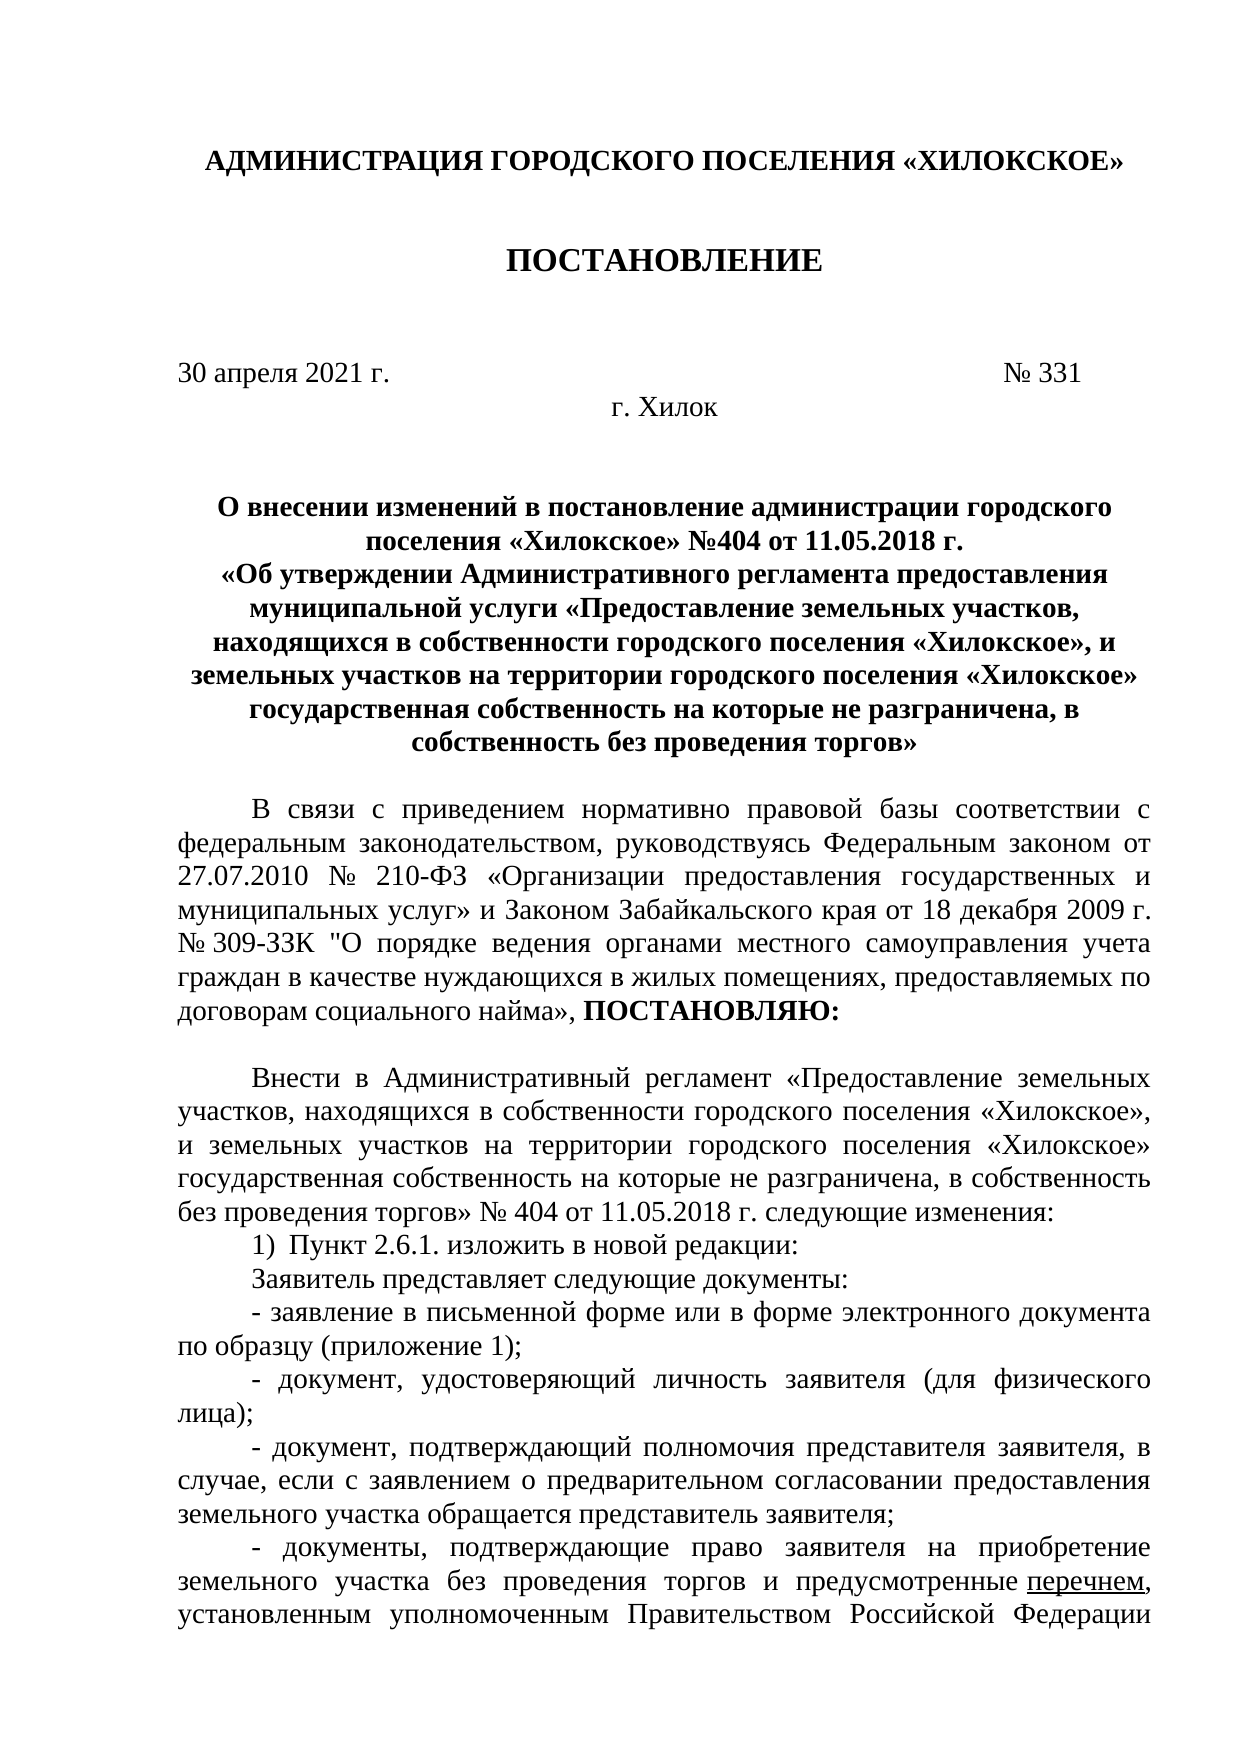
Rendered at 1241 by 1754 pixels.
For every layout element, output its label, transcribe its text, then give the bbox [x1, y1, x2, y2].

text В связи с приведением нормативно правовой базы соответствии с федеральным законодательством, руководствуясь Федеральным законом от 27.07.2010 № 210-ФЗ «Организации предоставления государственных и муниципальных услуг» и Законом Забайкальского края от 18 декабря 2009 г. № 309-ЗЗК "О порядке ведения органами местного самоуправления учета граждан в качестве нуждающихся в жилых помещениях, предоставляемых по договорам социального найма», ПОСТАНОВЛЯЮ: [177, 791, 1152, 1026]
title АДМИНИСТРАЦИЯ ГОРОДСКОГО ПОСЕЛЕНИЯ «ХИЛОКСКОЕ» [177, 143, 1152, 177]
text - документ, подтверждающий полномочия представителя заявителя, в случае, если с заявлением о предварительном согласовании предоставления земельного участка обращается представитель заявителя; [177, 1429, 1152, 1529]
text «Об утверждении Административного регламента предоставления муниципальной услуги «Предоставление земельных участков, находящихся в собственности городского поселения «Хилокское», и земельных участков на территории городского поселения «Хилокское» государственная собственность на которые не разграничена, в собственность без проведения торгов» [177, 557, 1152, 758]
text - документ, удостоверяющий личность заявителя (для физического лица); [177, 1362, 1152, 1429]
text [177, 1529, 1152, 1630]
text 30 апреля 2021 г. № 331 [177, 355, 1152, 389]
text Заявитель представляет следующие документы: [177, 1261, 1152, 1294]
text - заявление в письменной форме или в форме электронного документа по образцу (приложение 1); [177, 1294, 1152, 1362]
text Внести в Административный регламент «Предоставление земельных участков, находящихся в собственности городского поселения «Хилокское», и земельных участков на территории городского поселения «Хилокское» государственная собственность на которые не разграничена, в собственность без проведения торгов» № 404 от 11.05.2018 г. следующие изменения: [177, 1060, 1152, 1227]
list Пункт 2.6.1. изложить в новой редакции: [251, 1227, 1152, 1261]
text г. Хилок [177, 389, 1152, 422]
text О внесении изменений в постановление администрации городского поселения «Хилокское» №404 от 11.05.2018 г. [177, 489, 1152, 557]
text ПОСТАНОВЛЕНИЕ [177, 240, 1152, 279]
